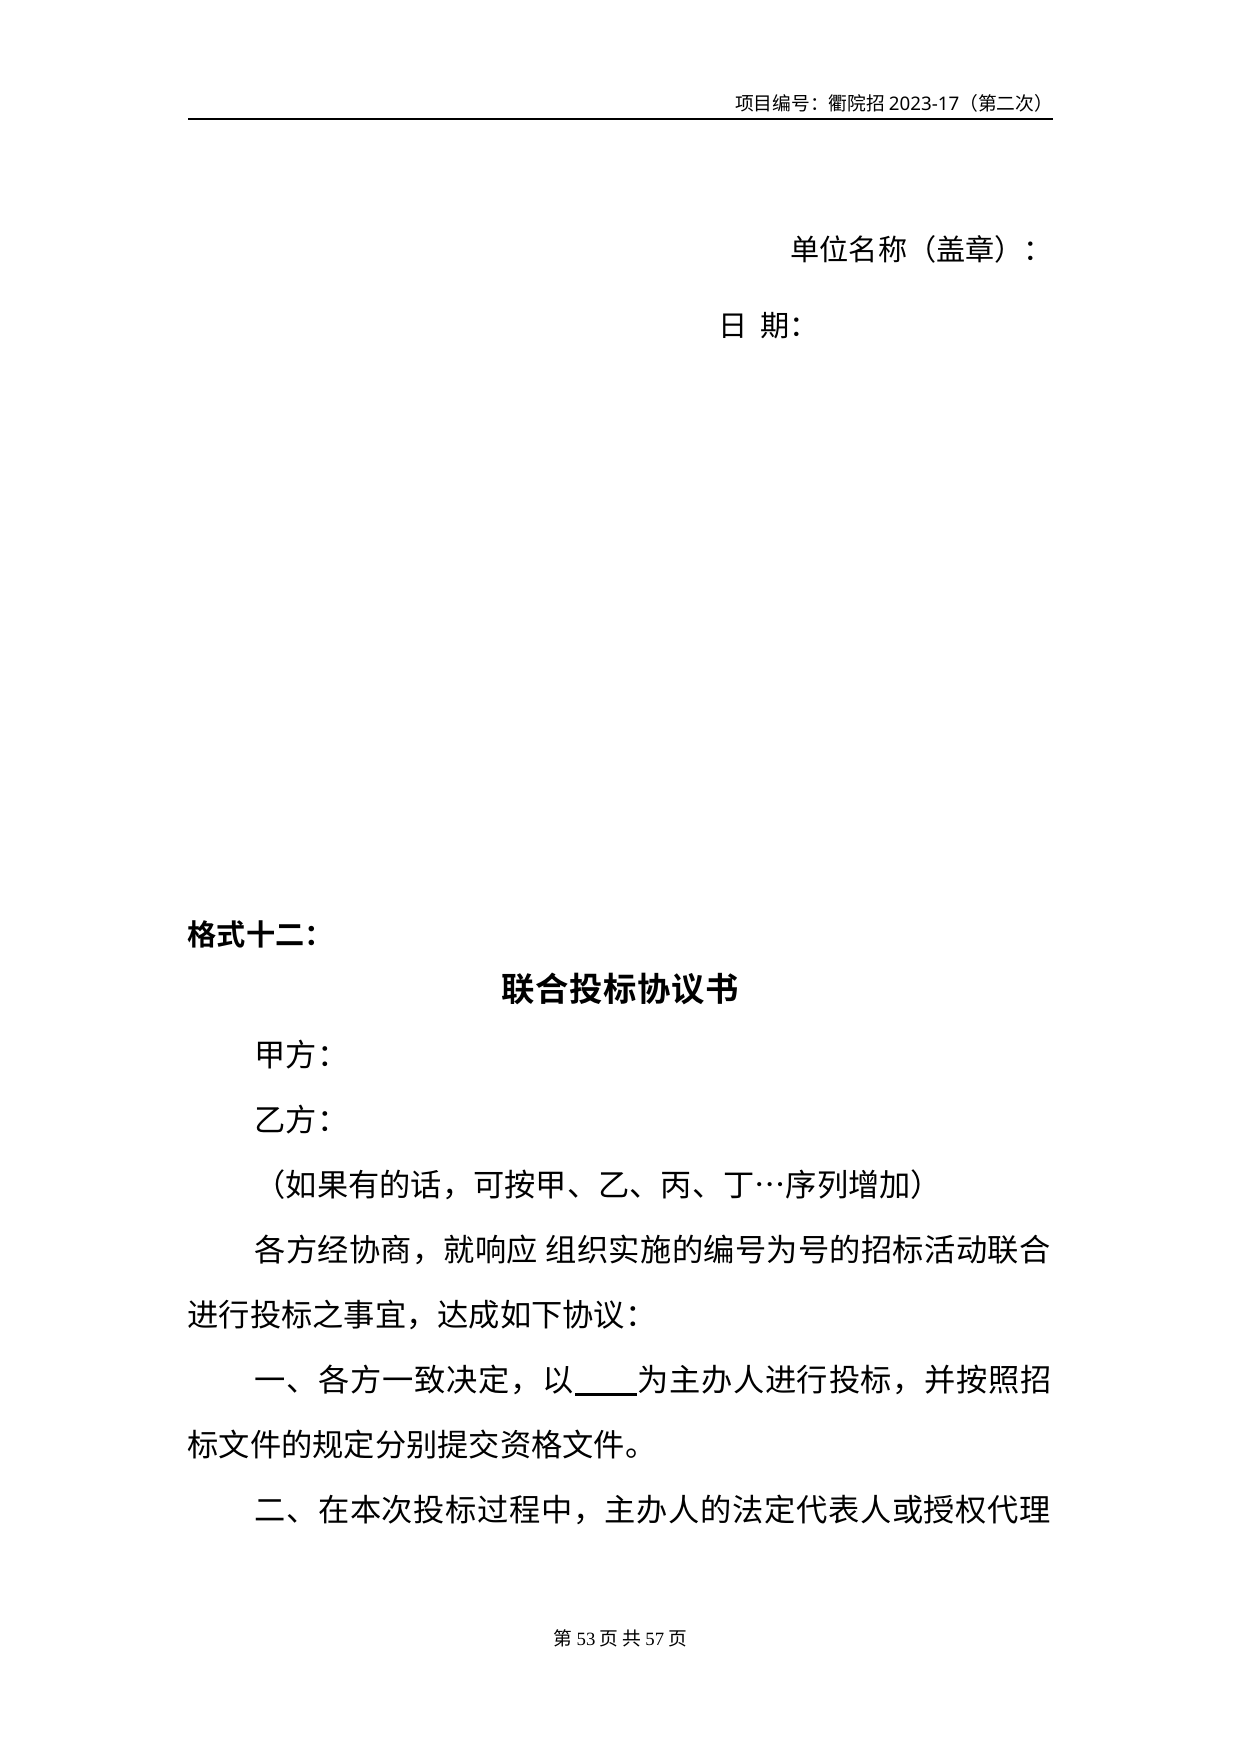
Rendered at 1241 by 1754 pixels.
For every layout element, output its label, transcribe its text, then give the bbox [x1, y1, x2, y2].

text 甲方： [187, 1020, 1053, 1085]
text 联合投标协议书 [187, 955, 1053, 1020]
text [187, 1475, 1053, 1540]
text 日 期： [187, 291, 1053, 356]
text 各方经协商，就响应 组织实施的编号为号的招标活动联合进行投标之事宜，达成如下协议： [187, 1215, 1053, 1345]
text 单位名称（盖章）： [187, 227, 1053, 270]
text 格式十二： [187, 909, 1053, 955]
text 乙方： [187, 1085, 1053, 1150]
text （如果有的话，可按甲、乙、丙、丁…序列增加） [187, 1150, 1053, 1215]
text 一、各方一致决定，以 为主办人进行投标，并按照招标文件的规定分别提交资格文件。 [187, 1345, 1053, 1475]
